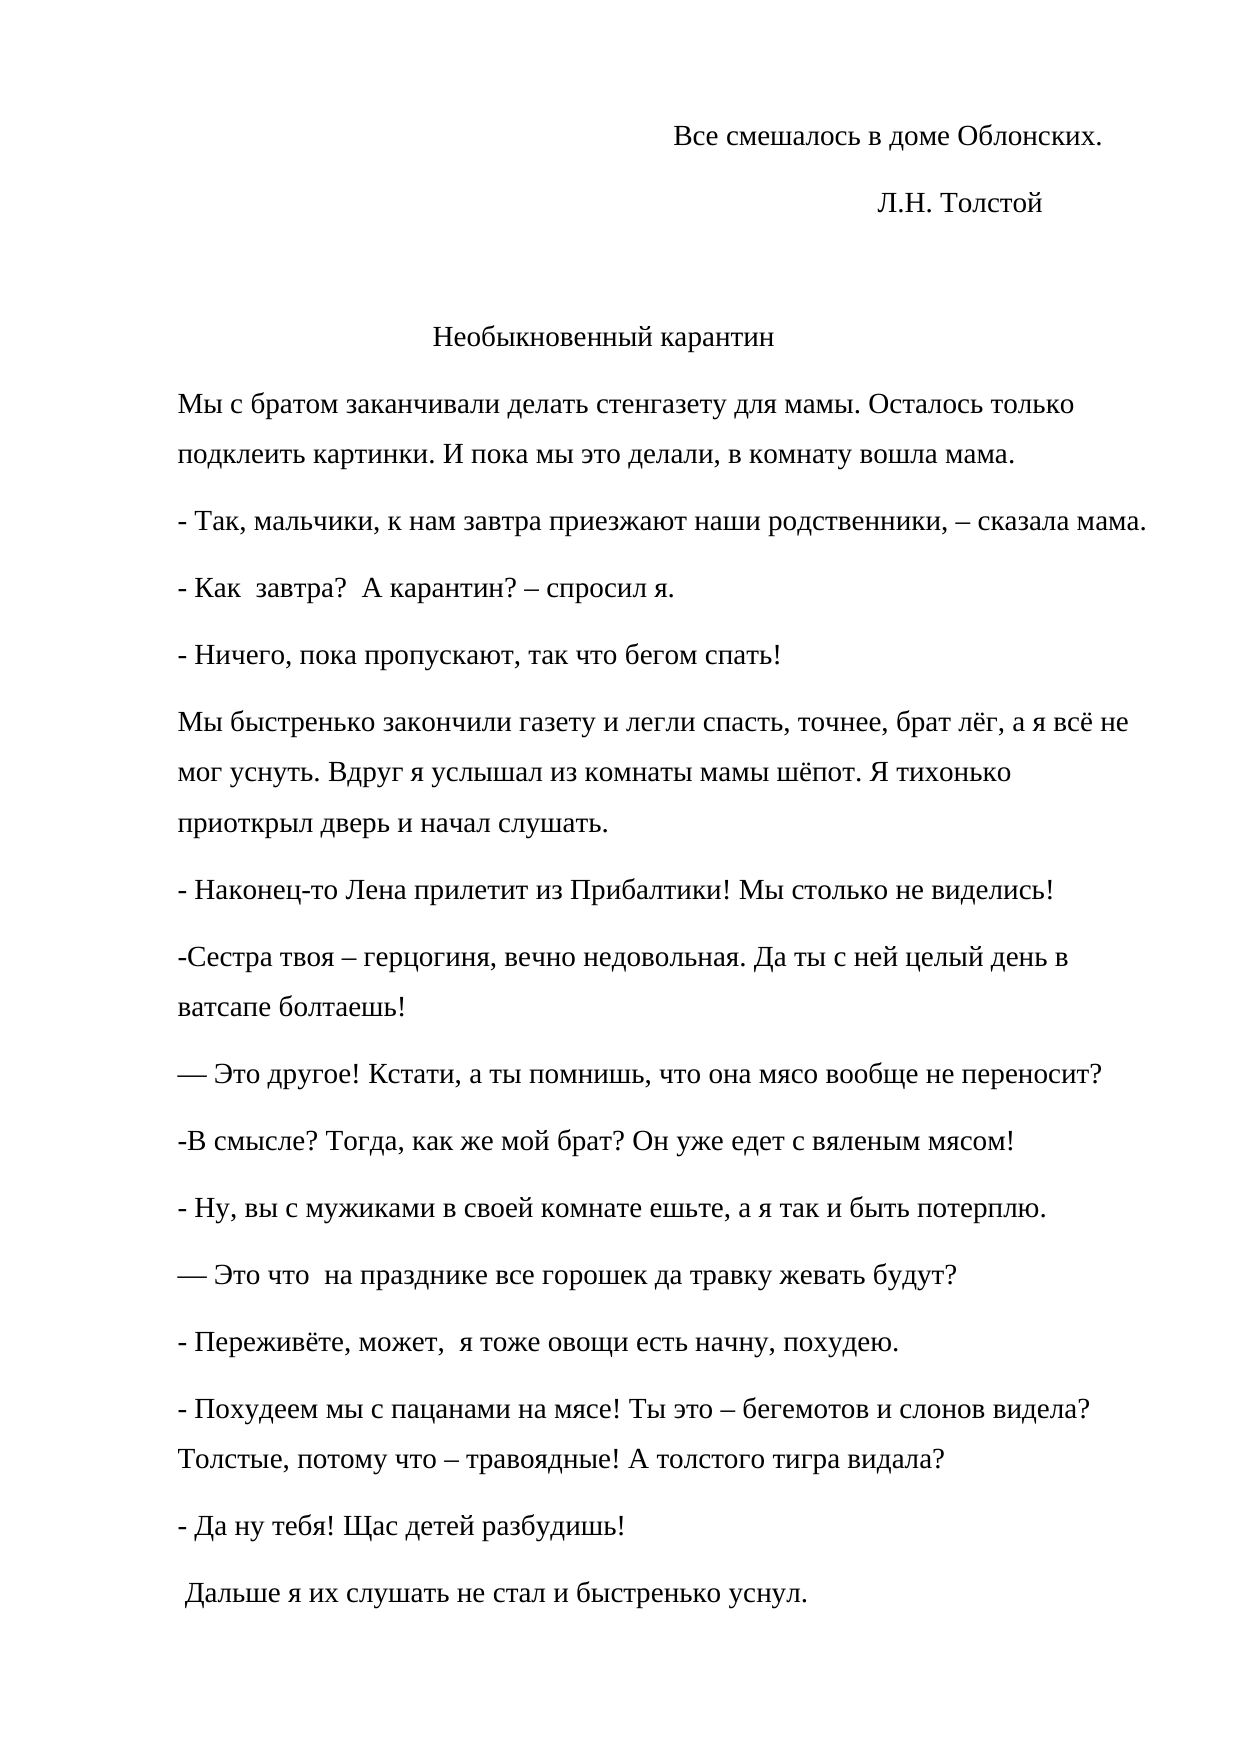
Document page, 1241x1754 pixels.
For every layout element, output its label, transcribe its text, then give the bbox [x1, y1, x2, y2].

text Дальше я их слушать не стал и быстренько уснул. [177, 1575, 1152, 1609]
text - Наконец-то Лена прилетит из Прибалтики! Мы столько не виделись! [177, 872, 1152, 905]
text Л.Н. Толстой [177, 185, 1152, 219]
text -В смысле? Тогда, как же мой брат? Он уже едет с вяленым мясом! [177, 1123, 1152, 1157]
text Необыкновенный карантин [177, 319, 1152, 353]
text - Ну, вы с мужиками в своей комнате ешьте, а я так и быть потерплю. [177, 1190, 1152, 1224]
text - Да ну тебя! Щас детей разбудишь! [177, 1508, 1152, 1542]
text Мы с братом заканчивали делать стенгазету для мамы. Осталось только подклеить картинки. И пока мы это делали, в комнату вошла мама. [177, 386, 1152, 470]
text - Похудеем мы с пацанами на мясе! Ты это – бегемотов и слонов видела? Толстые, потому что – травоядные! А толстого тигра видала? [177, 1391, 1152, 1475]
text - Так, мальчики, к нам завтра приезжают наши родственники, – сказала мама. [177, 503, 1152, 537]
text Все смешалось в доме Облонских. [177, 118, 1152, 152]
text -Сестра твоя – герцогиня, вечно недовольная. Да ты с ней целый день в вaтсапе болтаешь! [177, 939, 1152, 1023]
text — Это другое! Кстати, а ты помнишь, что она мясо вообще не переносит? [177, 1056, 1152, 1090]
text - Переживёте, может, я тоже овощи есть начну, похудею. [177, 1324, 1152, 1358]
text — Это что на празднике все горошек да травку жевать будут? [177, 1257, 1152, 1291]
text Мы быстренько закончили газету и легли спасть, точнее, брат лёг, а я всё не мог уснуть. Вдруг я услышал из комнаты мамы шёпот. Я тихонько приоткрыл дверь и начал слушать. [177, 704, 1152, 838]
text - Как завтра? А карантин? – спросил я. [177, 570, 1152, 604]
text - Ничего, пока пропускают, так что бегом спать! [177, 637, 1152, 671]
